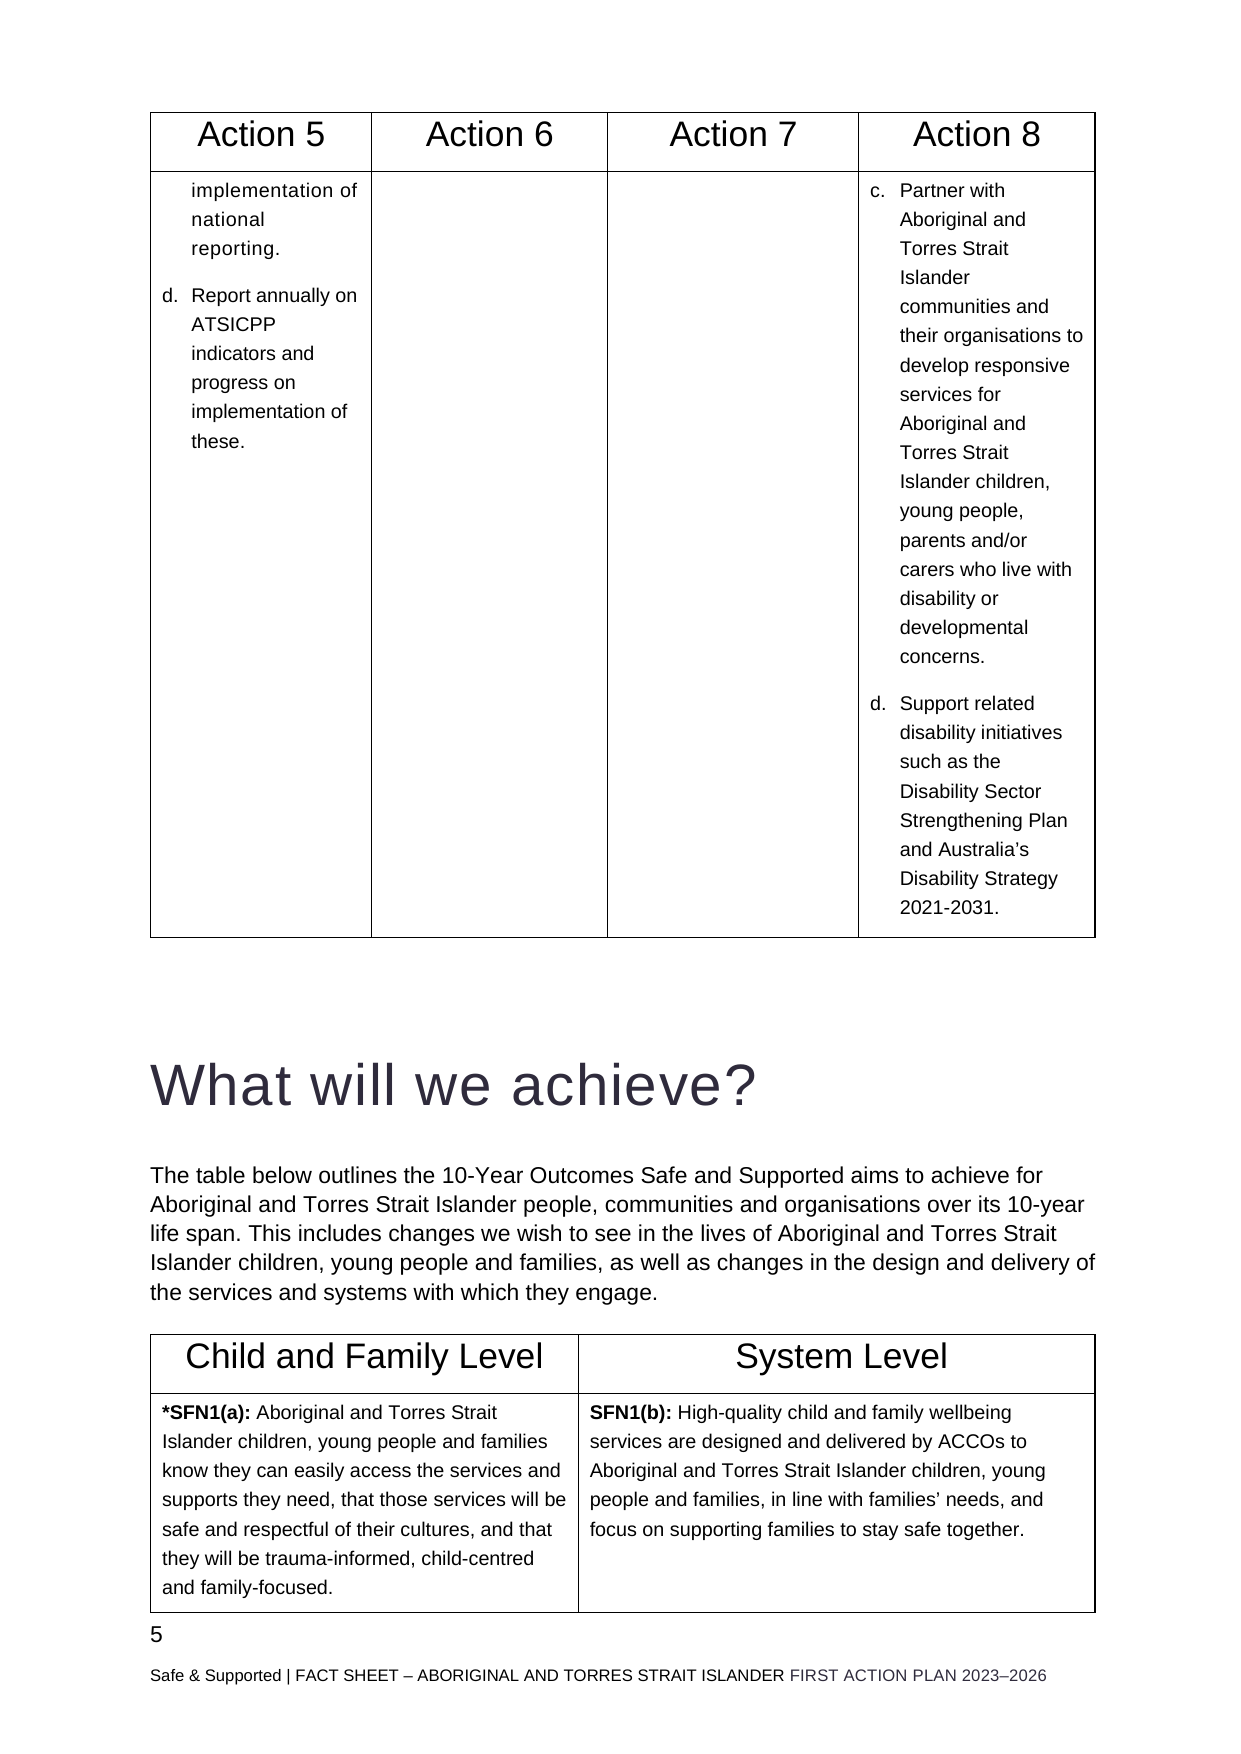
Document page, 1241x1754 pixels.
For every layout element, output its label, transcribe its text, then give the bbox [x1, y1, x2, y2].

subtitle What will we achieve? [150, 1050, 1096, 1117]
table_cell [372, 172, 607, 937]
table_header Action 8 [859, 113, 1094, 171]
text The table below outlines the 10-Year Outcomes Safe and Supported aims to achieve for Aboriginal and Torres Strait Islander people, communities and organisations over its 10-year life span. This includes changes we wish to see in the lives of Aboriginal and Torres Strait Islander children, young people and families, as well as changes in the design and delivery of the services and systems with which they engage. [150, 1159, 1096, 1305]
table_cell *SFN1(a): Aboriginal and Torres Strait Islander children, young people and families know they can easily access the services and supports they need, that those services will be safe and respectful of their cultures, and that they will be trauma-informed, child-centred and family-focused. [151, 1394, 578, 1612]
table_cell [859, 172, 1094, 937]
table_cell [151, 172, 371, 937]
table_header Action 5 [151, 113, 371, 171]
table_cell SFN1(b): High-quality child and family wellbeing services are designed and delivered by ACCOs to Aboriginal and Torres Strait Islander children, young people and families, in line with families’ needs, and focus on supporting families to stay safe together. [579, 1394, 1094, 1612]
table_header Child and Family Level [151, 1335, 578, 1393]
table_header System Level [579, 1335, 1094, 1393]
table_header Action 7 [608, 113, 858, 171]
table_header Action 6 [372, 113, 607, 171]
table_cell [608, 172, 858, 937]
